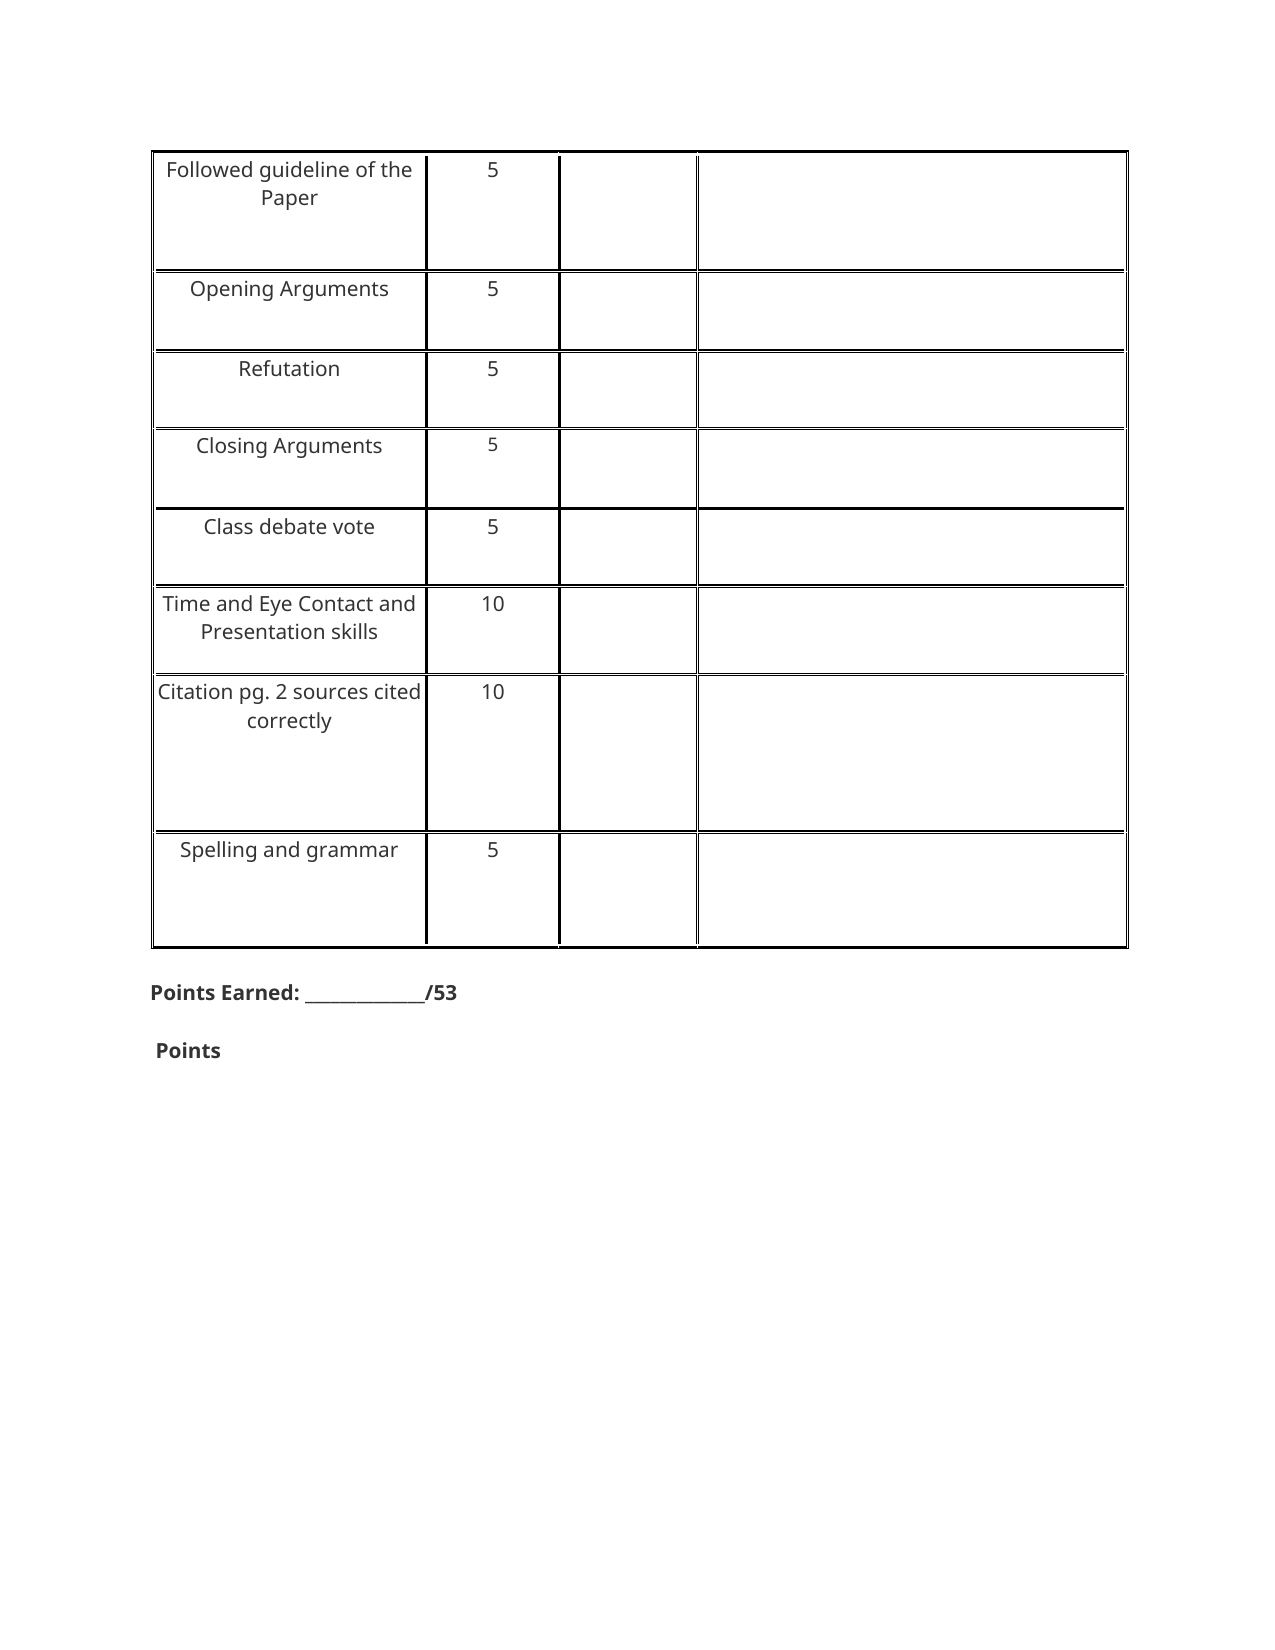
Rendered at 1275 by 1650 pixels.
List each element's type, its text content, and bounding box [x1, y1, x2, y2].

table_cell [698, 427, 1127, 507]
table_cell [699, 507, 1126, 584]
table_cell Followed guideline of the Paper [154, 153, 426, 269]
table_cell Opening Arguments [154, 269, 425, 349]
table_cell Closing Arguments [152, 427, 426, 507]
table_cell [698, 830, 1126, 946]
table_cell [699, 673, 1126, 830]
table_cell [699, 584, 1126, 672]
table_cell Citation pg. 2 sources cited correctly [154, 673, 425, 830]
table_cell 5 [428, 273, 558, 349]
table_cell 5 [426, 834, 559, 946]
table_cell Time and Eye Contact and Presentation skills [154, 584, 425, 672]
table_cell 10 [428, 588, 558, 672]
text Points Earned: ______________/53 [150, 978, 1125, 1007]
text Points [150, 1036, 1125, 1064]
table_cell Refutation [154, 349, 425, 427]
table_cell [561, 430, 696, 507]
table_cell [561, 588, 696, 672]
table_cell Spelling and grammar [154, 830, 426, 946]
table_cell 5 [428, 510, 558, 584]
table_cell [699, 269, 1126, 349]
table_cell [699, 349, 1126, 427]
table_cell [561, 510, 696, 584]
table_cell [561, 273, 696, 349]
table_cell 5 [426, 152, 559, 269]
table_cell [561, 353, 696, 427]
table_cell [698, 153, 1126, 269]
table_cell 5 [428, 353, 558, 427]
table_cell Class debate vote [154, 507, 425, 584]
table_cell [559, 153, 698, 269]
table_cell [559, 834, 698, 946]
table_cell [561, 676, 696, 830]
table_cell 10 [428, 676, 558, 830]
table_cell 5 [428, 430, 558, 507]
